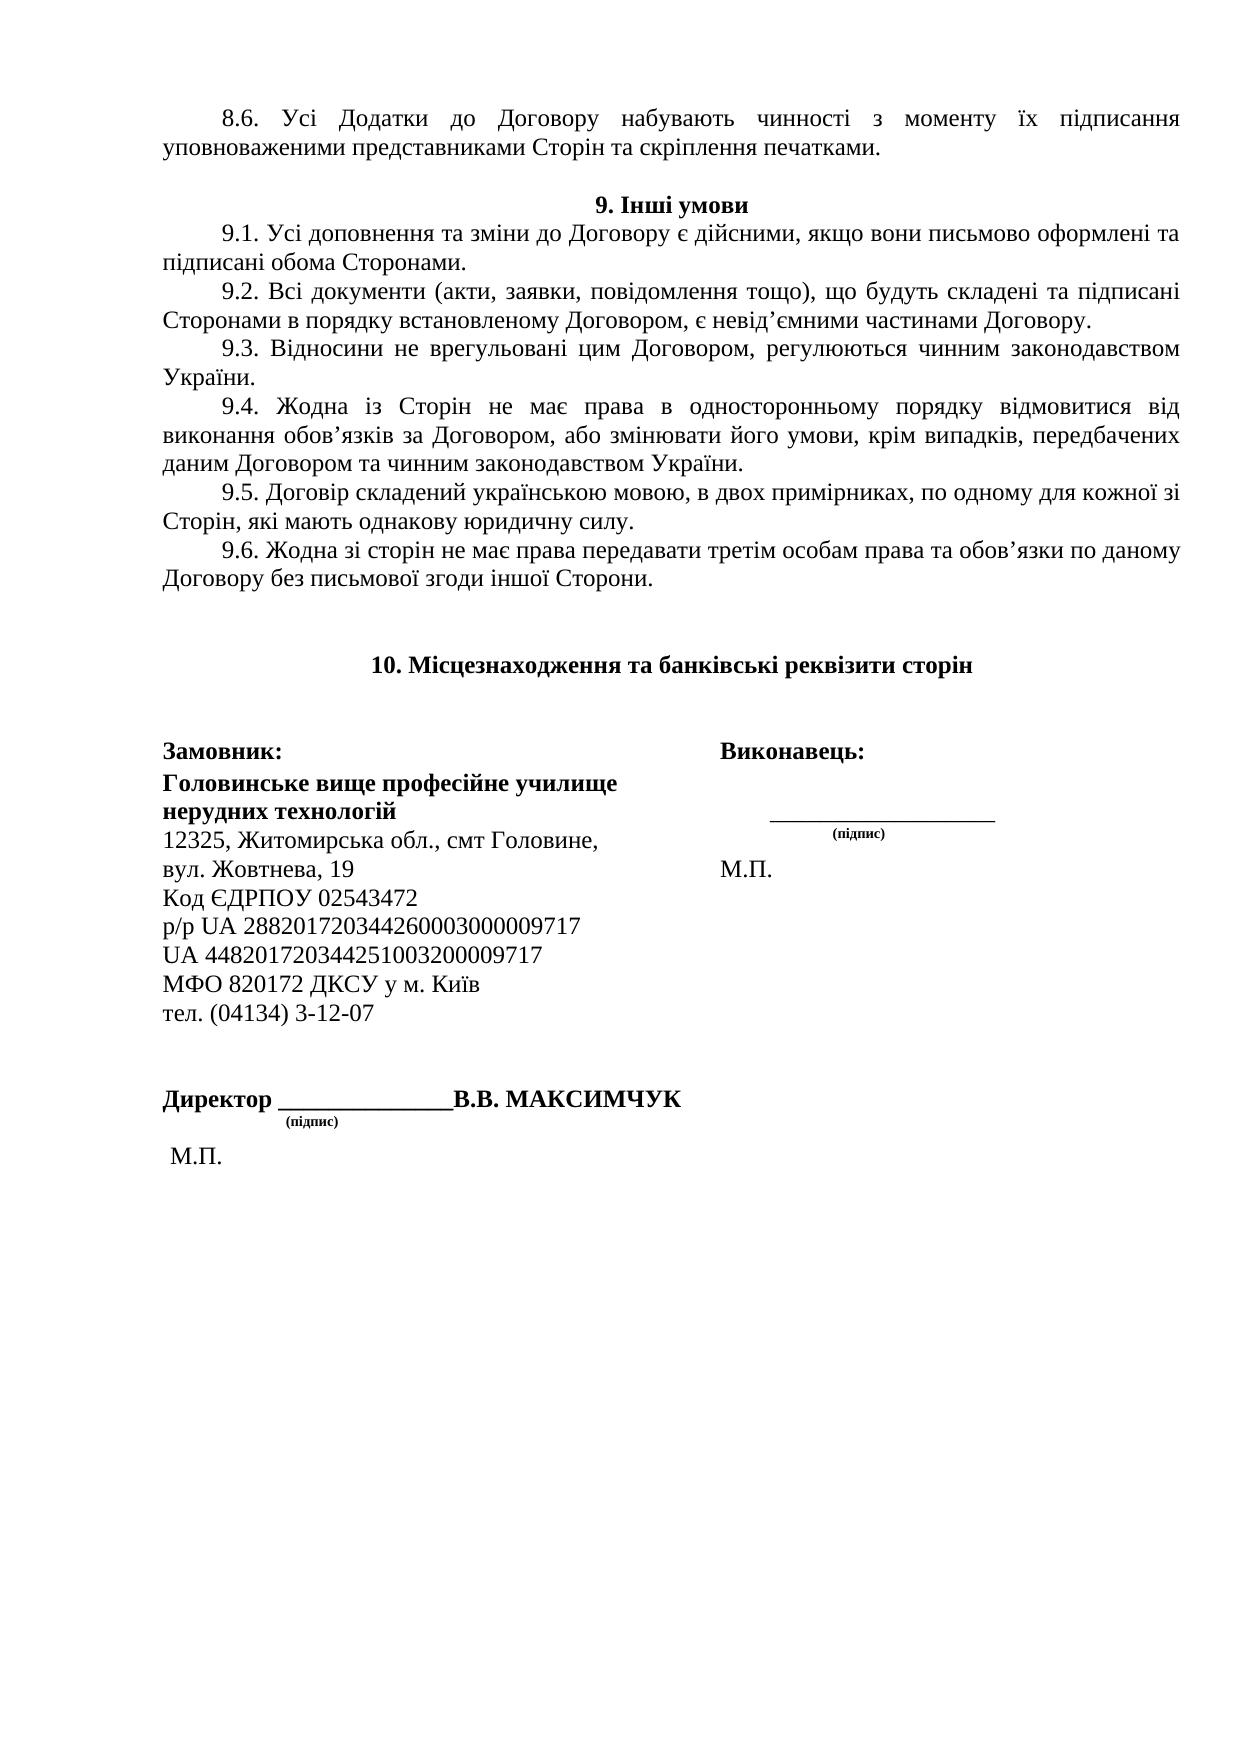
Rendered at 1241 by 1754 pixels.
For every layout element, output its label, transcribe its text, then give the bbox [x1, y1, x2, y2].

text 8.6. Усі Додатки до Договору набувають чинності з моменту їх підписання уповноваженими представниками Сторін та скріплення печатками. [162, 103, 1181, 161]
text 9.5. Договір складений українською мовою, в двох примірниках, по одному для кожної зі Сторін, які мають однакову юридичну силу. [162, 477, 1181, 535]
table_cell __________________ (підпис) М.П. [709, 768, 1196, 1175]
table_header Виконавець: [709, 736, 1196, 768]
text 9.6. Жодна зі сторін не має права передавати третім особам права та обов’язки по даному Договору без письмової згоди іншої Сторони. [162, 535, 1181, 592]
text 9.2. Всі документи (акти, заявки, повідомлення тощо), що будуть складені та підписані Сторонами в порядку встановленому Договором, є невід’ємними частинами Договору. [162, 276, 1181, 333]
text 9.3. Відносини не врегульовані цим Договором, регулюються чинним законодавством України. [162, 333, 1181, 391]
text 9.4. Жодна із Сторін не має права в односторонньому порядку відмовитися від виконання обов’язків за Договором, або змінювати його умови, крім випадків, передбачених даним Договором та чинним законодавством України. [162, 391, 1181, 477]
text 9. Інші умови [162, 190, 1181, 218]
text 9.1. Усі доповнення та зміни до Договору є дійсними, якщо вони письмово оформлені та підписані обома Сторонами. [162, 218, 1181, 276]
table_cell Головинське вище професійне училище нерудних технологій 12325, Житомирська обл., смт Головине, вул. Жовтнева, 19 Код ЄДРПОУ 02543472 р/р UA 288201720344260003000009717 UA 448201720344251003200009717 МФО 820172 ДКСУ у м. Київ тел. (04134) 3-12-07 Директор ______________В.В. МАКСИМЧУК (підпис) М.П. [151, 768, 709, 1175]
text 10. Місцезнаходження та банківські реквізити сторін [162, 650, 1181, 678]
table_header Замовник: [151, 736, 709, 768]
